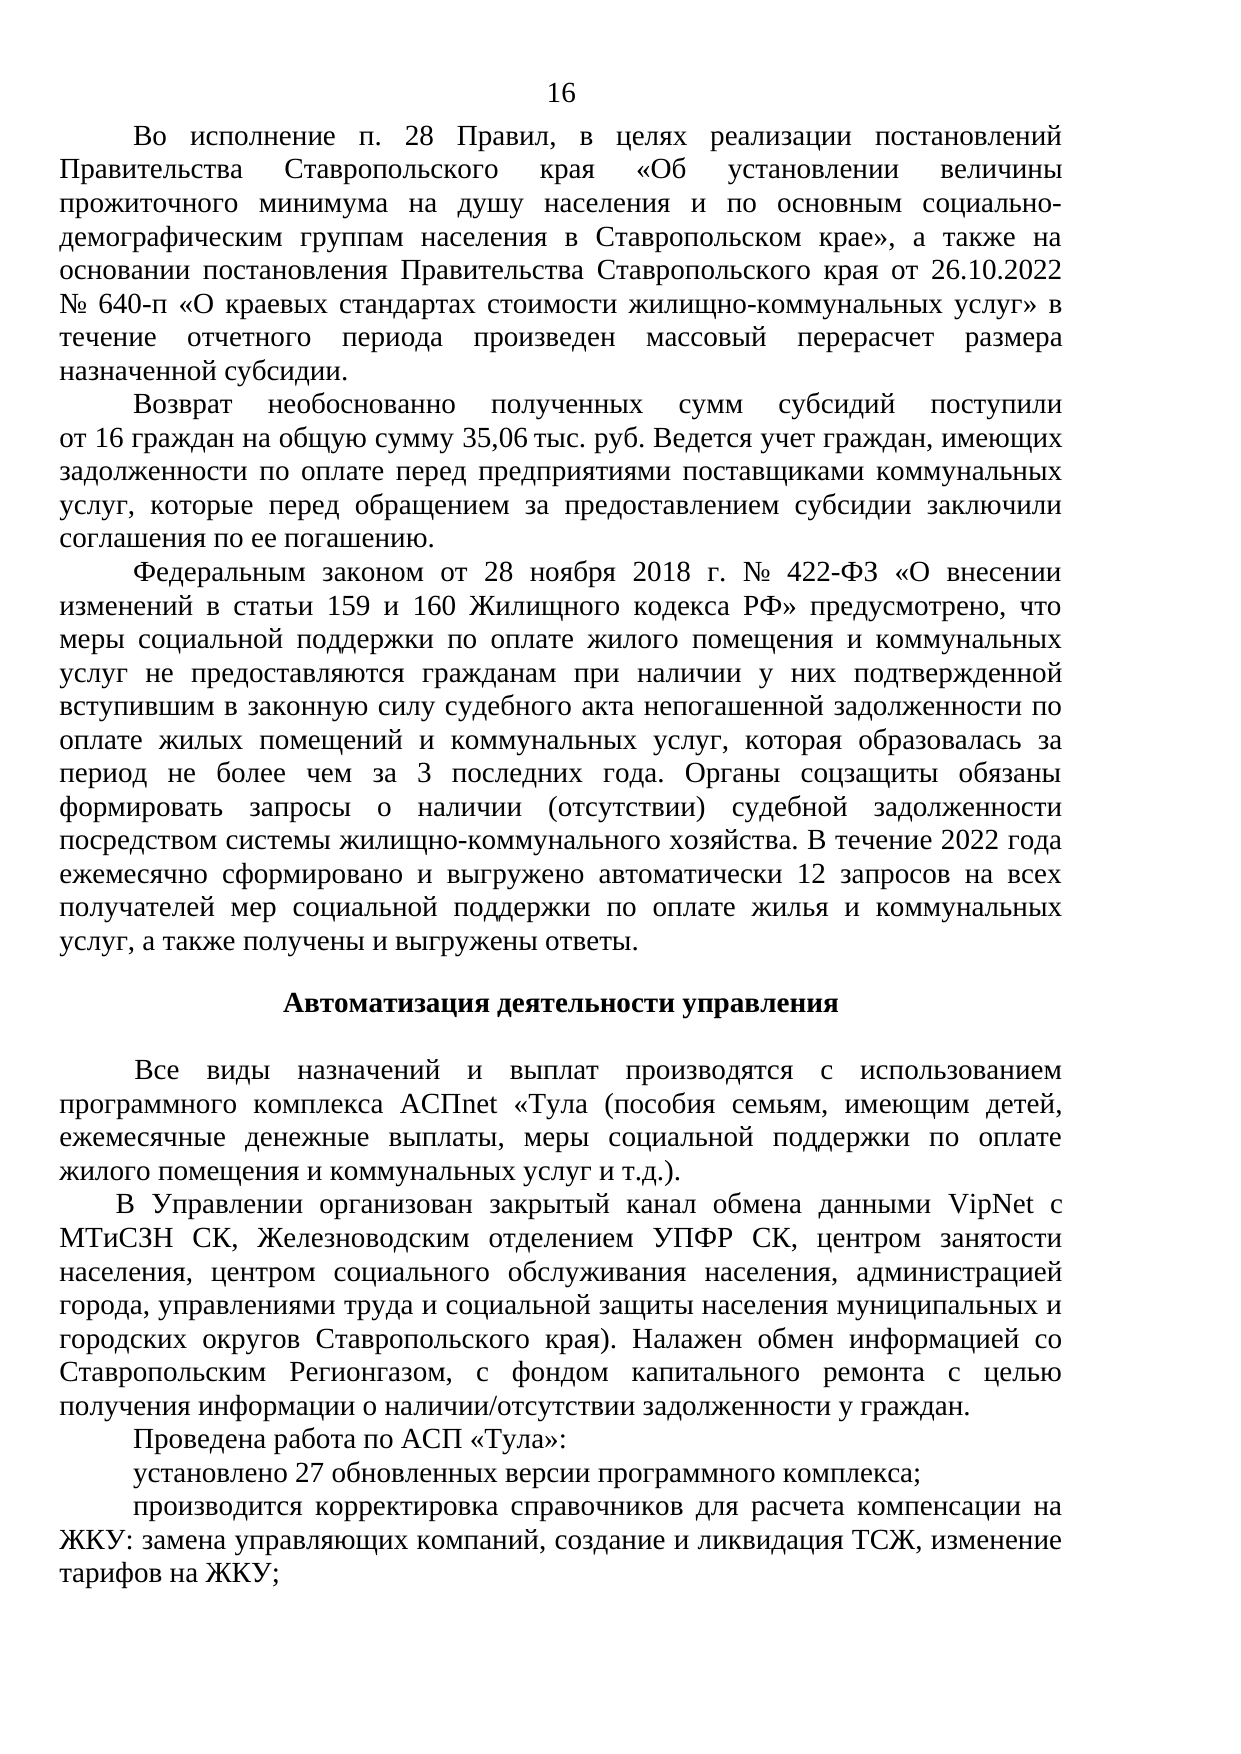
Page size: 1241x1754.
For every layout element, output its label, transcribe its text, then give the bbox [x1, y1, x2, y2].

text Федеральным законом от 28 ноября 2018 г. № 422-ФЗ «О внесении изменений в статьи 159 и 160 Жилищного кодекса РФ» предусмотрено, что меры социальной поддержки по оплате жилого помещения и коммунальных услуг не предоставляются гражданам при наличии у них подтвержденной вступившим в законную силу судебного акта непогашенной задолженности по оплате жилых помещений и коммунальных услуг, которая образовалась за период не более чем за 3 последних года. Органы соцзащиты обязаны формировать запросы о наличии (отсутствии) судебной задолженности посредством системы жилищно-коммунального хозяйства. В течение 2022 года ежемесячно сформировано и выгружено автоматически 12 запросов на всех получателей мер социальной поддержки по оплате жилья и коммунальных услуг, а также получены и выгружены ответы. [59, 554, 1063, 957]
text Возврат необоснованно полученных сумм субсидий поступили от 16 граждан на общую сумму 35,06 тыс. руб. Ведется учет граждан, имеющих задолженности по оплате перед предприятиями поставщиками коммунальных услуг, которые перед обращением за предоставлением субсидии заключили соглашения по ее погашению. [59, 386, 1063, 554]
text Автоматизация деятельности управления [59, 985, 1063, 1019]
text Проведена работа по АСП «Тула»: [59, 1421, 1063, 1455]
text В Управлении организован закрытый канал обмена данными VipNet с МТиСЗН СК, Железноводским отделением УПФР СК, центром занятости населения, центром социального обслуживания населения, администрацией города, управлениями труда и социальной защиты населения муниципальных и городских округов Ставропольского края). Налажен обмен информацией со Ставропольским Регионгазом, с фондом капитального ремонта с целью получения информации о наличии/отсутствии задолженности у граждан. [59, 1187, 1063, 1421]
text Все виды назначений и выплат производятся с использованием программного комплекса АСПnet «Тула (пособия семьям, имеющим детей, ежемесячные денежные выплаты, меры социальной поддержки по оплате жилого помещения и коммунальных услуг и т.д.). [59, 1052, 1063, 1187]
text установлено 27 обновленных версии программного комплекса; [59, 1455, 1063, 1488]
text Во исполнение п. 28 Правил, в целях реализации постановлений Правительства Ставропольского края «Об установлении величины прожиточного минимума на душу населения и по основным социально-демографическим группам населения в Ставропольском крае», а также на основании постановления Правительства Ставропольского края от 26.10.2022 № 640-п «О краевых стандартах стоимости жилищно-коммунальных услуг» в течение отчетного периода произведен массовый перерасчет размера назначенной субсидии. [59, 118, 1063, 386]
text производится корректировка справочников для расчета компенсации на ЖКУ: замена управляющих компаний, создание и ликвидация ТСЖ, изменение тарифов на ЖКУ; [59, 1488, 1063, 1589]
